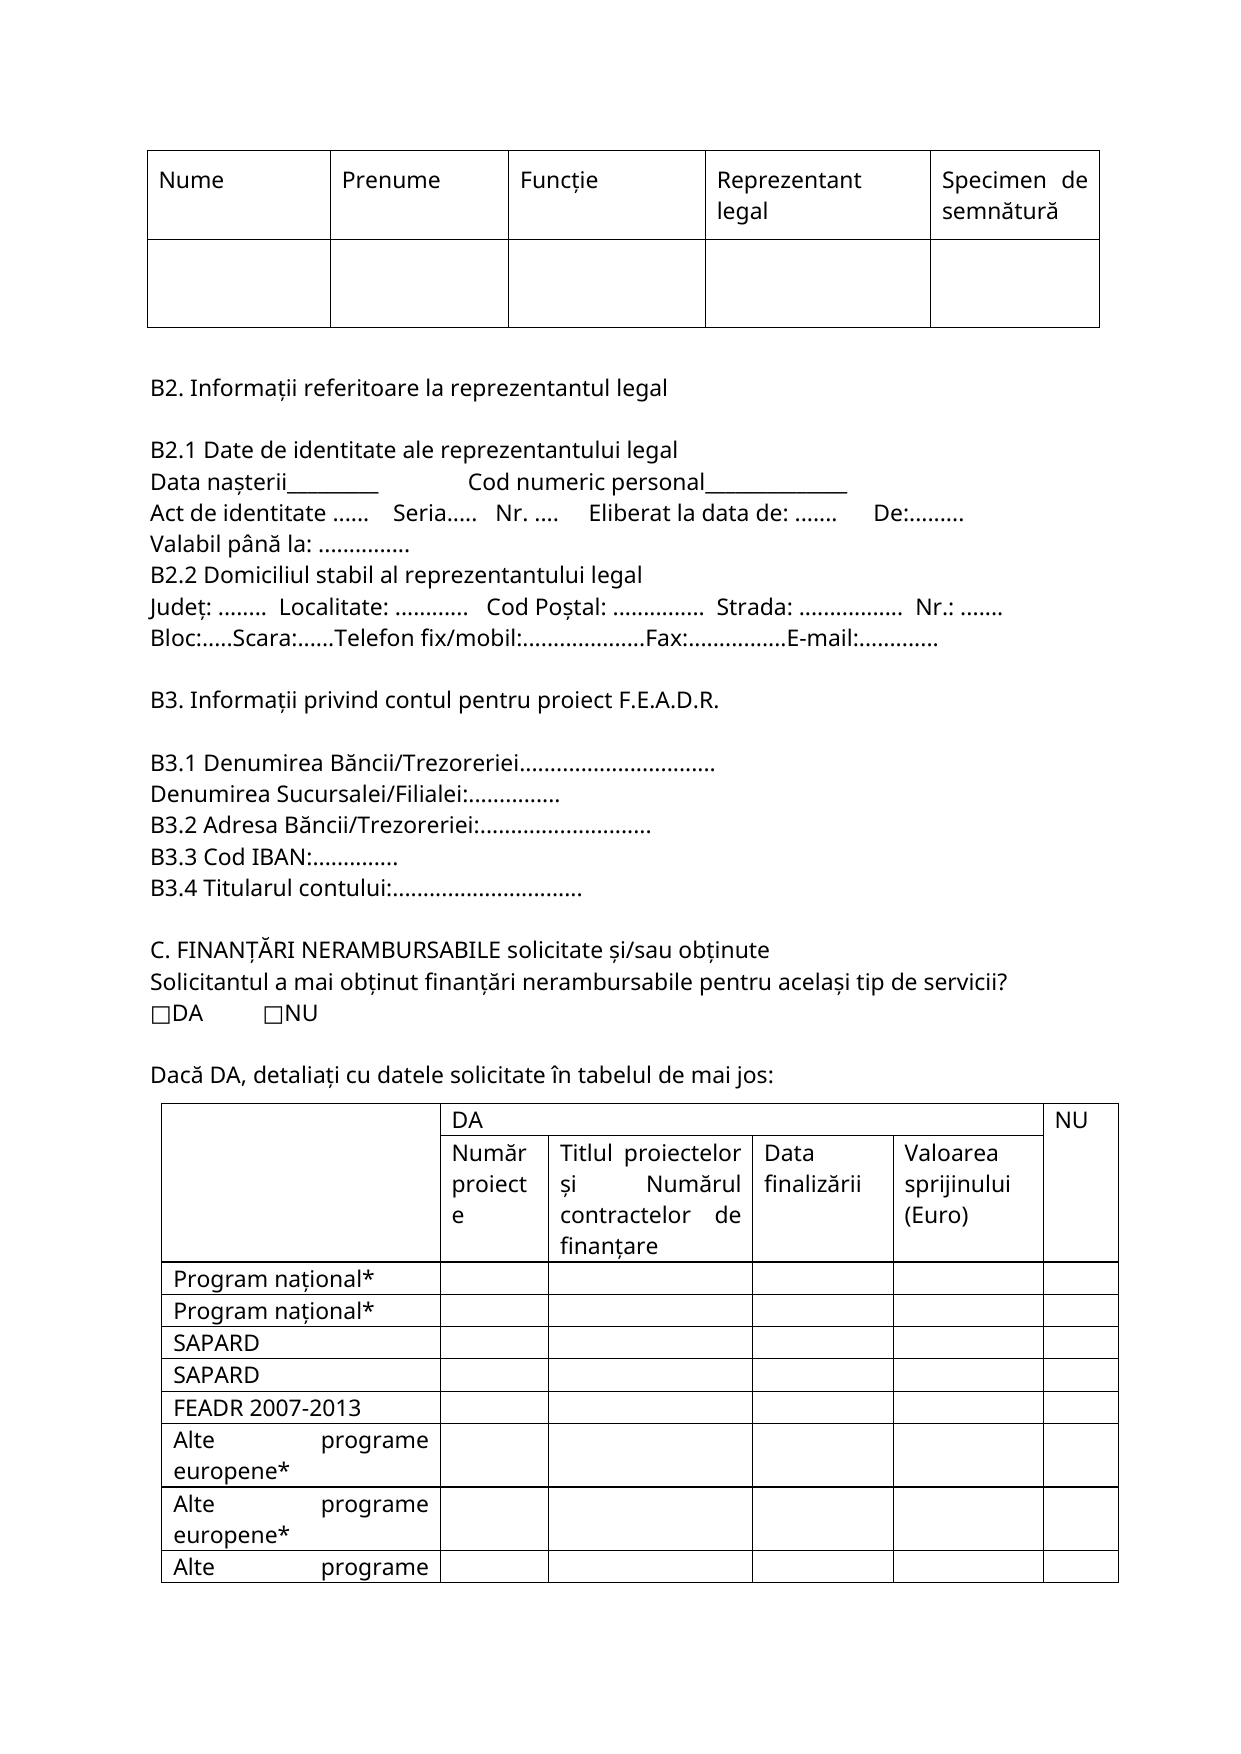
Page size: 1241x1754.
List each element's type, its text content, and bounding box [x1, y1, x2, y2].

table_cell [1044, 1359, 1118, 1391]
table_cell [549, 1551, 752, 1582]
table_cell [1044, 1551, 1118, 1582]
table_cell [441, 1359, 548, 1391]
text □DA □NU [150, 997, 1090, 1028]
text Valabil până la: ............... [150, 528, 1090, 559]
table_cell [441, 1551, 548, 1582]
table_cell [441, 1295, 548, 1326]
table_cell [162, 1551, 440, 1582]
table_cell Program național* [162, 1295, 440, 1326]
table_cell [509, 240, 705, 327]
table_cell [753, 1327, 893, 1358]
table_cell [753, 1551, 893, 1582]
text Data nașterii_________ Cod numeric personal______________ [150, 466, 1090, 497]
table_cell [148, 240, 330, 327]
table_cell [549, 1488, 752, 1550]
text Denumirea Sucursalei/Filialei:............... [150, 778, 1090, 809]
table_cell [331, 240, 508, 327]
table_cell [894, 1488, 1043, 1550]
table_cell [753, 1488, 893, 1550]
table_cell [549, 1359, 752, 1391]
text B3.3 Cod IBAN:.............. [150, 841, 1090, 872]
text Solicitantul a mai obținut finanțări nerambursabile pentru același tip de servicii? [150, 966, 1090, 997]
table_cell [894, 1263, 1043, 1294]
table_header DA [441, 1104, 1043, 1135]
table_cell [1044, 1392, 1118, 1423]
text Dacă DA, detaliați cu datele solicitate în tabelul de mai jos: [150, 1059, 1090, 1091]
table_cell [753, 1392, 893, 1423]
table_cell [1044, 1424, 1118, 1486]
text B3.4 Titularul contului:............................... [150, 872, 1090, 903]
table_cell [441, 1263, 548, 1294]
table_cell [1044, 1327, 1118, 1358]
table_cell Titlul proiectelor și Numărul contractelor de finanțare [549, 1136, 752, 1261]
table_cell [894, 1327, 1043, 1358]
table_cell [549, 1424, 752, 1486]
text B2.1 Date de identitate ale reprezentantului legal [150, 434, 1090, 466]
table_cell [931, 240, 1099, 327]
text B2.2 Domiciliul stabil al reprezentantului legal [150, 559, 1090, 591]
text Act de identitate ...... Seria..... Nr. .... Eliberat la data de: ....... De:......... [150, 497, 1090, 528]
table_cell [753, 1295, 893, 1326]
text Județ: ........ Localitate: ............ Cod Poștal: ............... Strada: ................. Nr.: ....... [150, 591, 1090, 622]
text B2. Informații referitoare la reprezentantul legal [150, 372, 1090, 403]
table_header Funcție [509, 151, 705, 238]
table_header [162, 1104, 440, 1261]
text Bloc:.....Scara:......Telefon fix/mobil:....................Fax:................E-mail:............. [150, 622, 1090, 653]
table_header Prenume [331, 151, 508, 238]
table_cell [894, 1551, 1043, 1582]
table_cell [549, 1327, 752, 1358]
table_cell [549, 1392, 752, 1423]
table_cell Alte programe europene* [162, 1488, 440, 1550]
table_cell SAPARD [162, 1359, 440, 1391]
table_cell Program național* [162, 1263, 440, 1294]
table_cell SAPARD [162, 1327, 440, 1358]
table_cell [549, 1263, 752, 1294]
table_cell [441, 1392, 548, 1423]
text B3. Informații privind contul pentru proiect F.E.A.D.R. [150, 684, 1090, 716]
table_cell [441, 1327, 548, 1358]
table_header Reprezentant legal [706, 151, 930, 238]
table_cell [706, 240, 930, 327]
table_cell [1044, 1295, 1118, 1326]
table_cell [1044, 1263, 1118, 1294]
table_cell [753, 1263, 893, 1294]
text B3.1 Denumirea Băncii/Trezoreriei................................ [150, 747, 1090, 778]
table_cell [894, 1295, 1043, 1326]
table_cell [753, 1359, 893, 1391]
text C. FINANȚĂRI NERAMBURSABILE solicitate și/sau obținute [150, 934, 1090, 966]
table_cell [549, 1295, 752, 1326]
table_header Nume [148, 151, 330, 238]
table_cell [1044, 1488, 1118, 1550]
table_cell Data finalizării [753, 1136, 893, 1261]
table_header NU [1044, 1104, 1118, 1261]
table_cell [441, 1488, 548, 1550]
table_cell FEADR 2007-2013 [162, 1392, 440, 1423]
table_cell [894, 1424, 1043, 1486]
table_cell Valoarea sprijinului (Euro) [894, 1136, 1043, 1261]
table_cell [894, 1359, 1043, 1391]
table_cell [753, 1424, 893, 1486]
table_cell [441, 1424, 548, 1486]
text B3.2 Adresa Băncii/Trezoreriei:............................ [150, 809, 1090, 841]
table_cell [894, 1392, 1043, 1423]
table_cell Număr proiecte [441, 1136, 548, 1261]
table_cell Alte programe europene* [162, 1424, 440, 1486]
table_header Specimen de semnătură [931, 151, 1099, 238]
